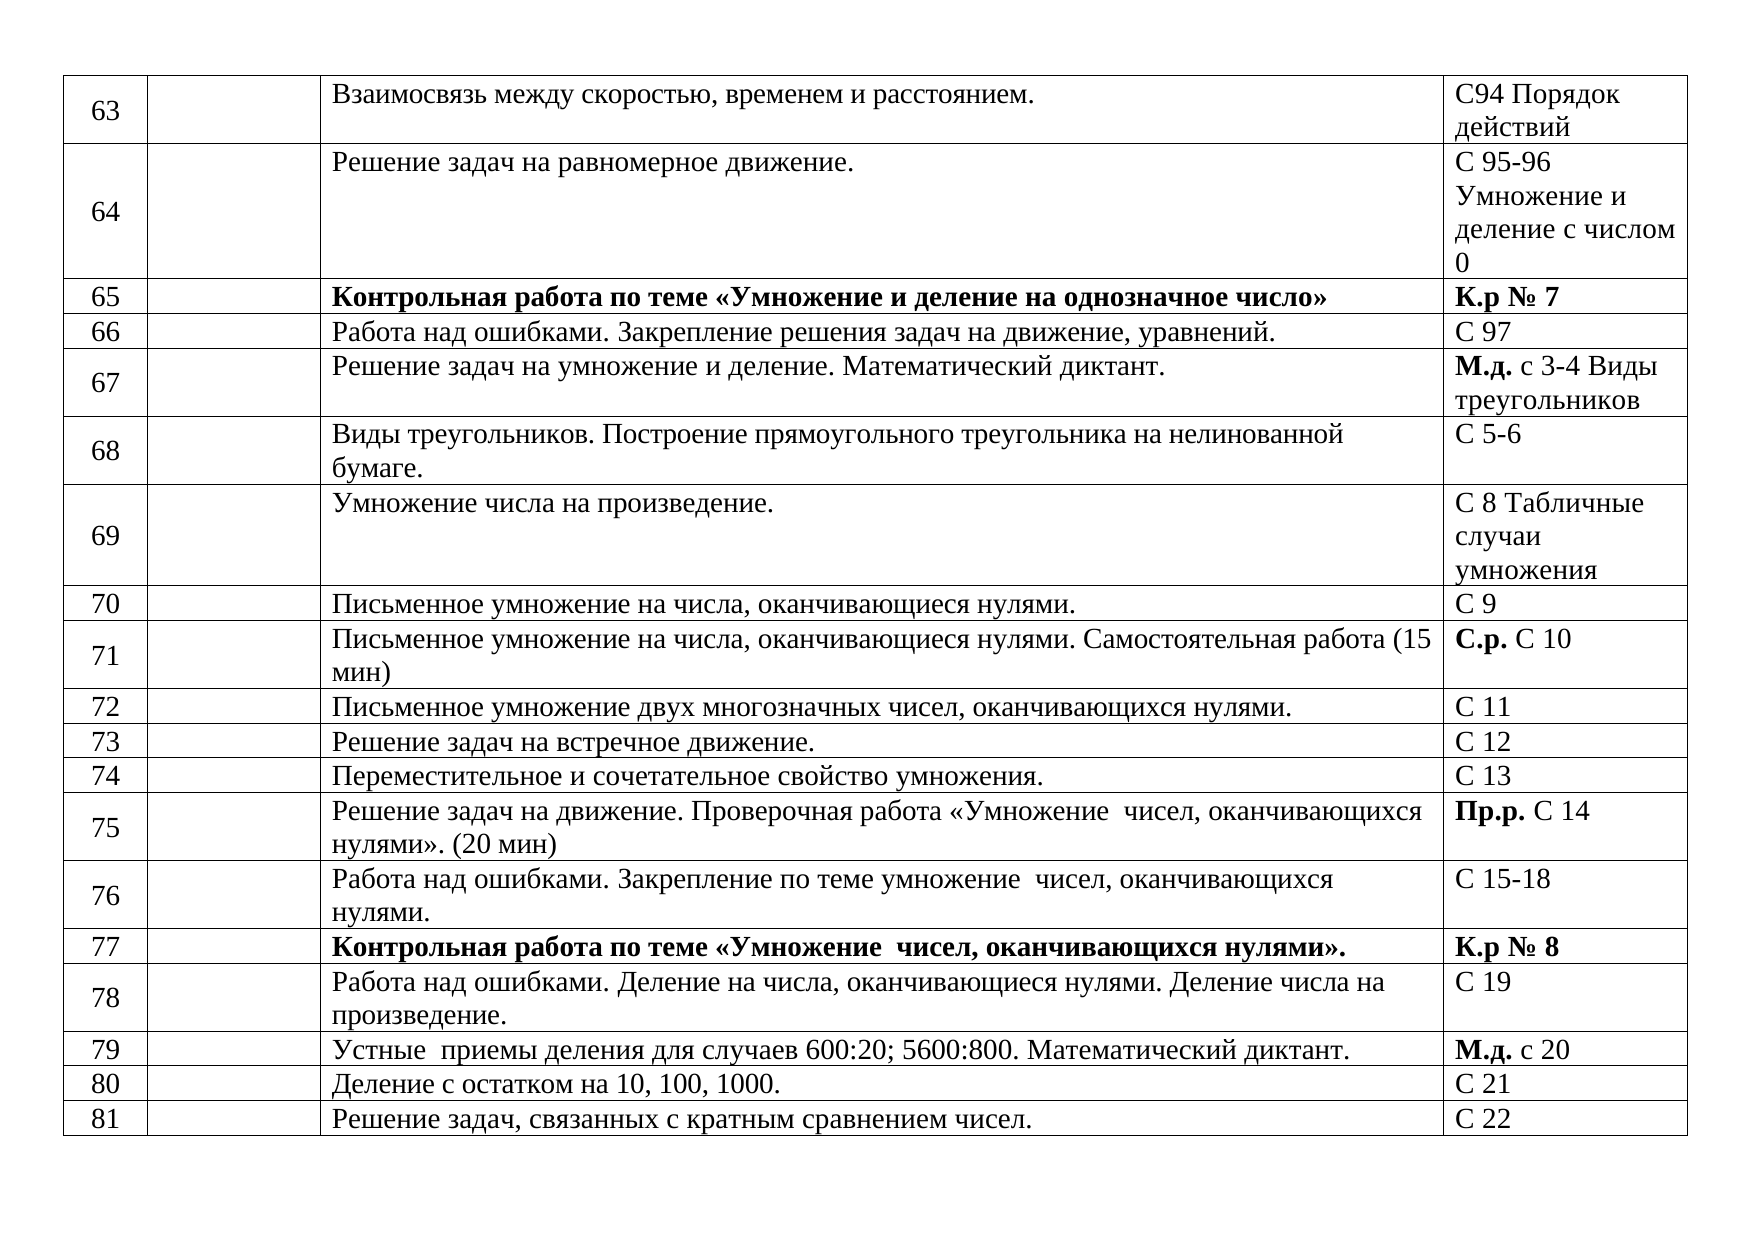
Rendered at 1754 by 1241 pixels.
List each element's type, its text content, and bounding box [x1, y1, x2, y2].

table_cell С 5-6 [1444, 417, 1687, 484]
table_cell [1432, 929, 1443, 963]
table_cell 63 [64, 76, 147, 143]
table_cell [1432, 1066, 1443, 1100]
table_cell С 15-18 [1444, 861, 1687, 928]
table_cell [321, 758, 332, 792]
table_cell [148, 793, 320, 860]
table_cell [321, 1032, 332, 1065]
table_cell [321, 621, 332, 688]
table_cell С 19 [1444, 964, 1687, 1031]
table_cell 70 [64, 586, 147, 620]
table_cell [148, 1066, 320, 1100]
table_cell 71 [64, 621, 147, 688]
table_cell [148, 861, 320, 928]
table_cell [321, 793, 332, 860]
table_cell [148, 349, 320, 416]
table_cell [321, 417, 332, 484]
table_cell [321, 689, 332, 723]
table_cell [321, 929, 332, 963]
table_cell 65 [64, 279, 147, 313]
table_cell 75 [64, 793, 147, 860]
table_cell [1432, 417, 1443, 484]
table_cell [148, 76, 320, 143]
table_cell 64 [64, 144, 147, 278]
table_cell 80 [64, 1066, 147, 1100]
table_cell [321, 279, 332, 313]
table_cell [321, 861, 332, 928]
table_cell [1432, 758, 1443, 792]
table_cell [148, 758, 320, 792]
table_cell 79 [64, 1032, 147, 1065]
table_cell Умножение числа на произведение. [321, 485, 1443, 585]
table_cell 67 [64, 349, 147, 416]
table_cell Решение задач на равномерное движение. [321, 144, 1443, 278]
table_cell 66 [64, 314, 147, 347]
table_cell 78 [64, 964, 147, 1031]
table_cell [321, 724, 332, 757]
table_cell 74 [64, 758, 147, 792]
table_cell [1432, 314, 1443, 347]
table_cell [148, 314, 320, 347]
table_cell [148, 964, 320, 1031]
table_cell [148, 689, 320, 723]
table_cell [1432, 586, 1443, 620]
table_cell [148, 1101, 320, 1134]
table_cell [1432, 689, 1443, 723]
table_cell 77 [64, 929, 147, 963]
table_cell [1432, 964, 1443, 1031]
table_cell 73 [64, 724, 147, 757]
table_cell С.р. С 10 [1444, 621, 1687, 688]
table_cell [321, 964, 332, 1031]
table_cell [148, 1032, 320, 1065]
table_cell [148, 586, 320, 620]
table_cell [148, 279, 320, 313]
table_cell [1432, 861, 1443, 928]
table_cell [148, 929, 320, 963]
table_cell 76 [64, 861, 147, 928]
table_cell [148, 144, 320, 278]
table_cell [148, 485, 320, 585]
table_cell [148, 621, 320, 688]
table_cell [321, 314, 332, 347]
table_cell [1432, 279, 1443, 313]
table_cell Решение задач на умножение и деление. Математический диктант. [321, 349, 1443, 416]
table_cell 81 [64, 1101, 147, 1134]
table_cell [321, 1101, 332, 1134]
table_cell [148, 724, 320, 757]
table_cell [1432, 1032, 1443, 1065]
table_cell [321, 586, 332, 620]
table_cell [148, 417, 320, 484]
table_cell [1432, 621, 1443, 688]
table_cell 69 [64, 485, 147, 585]
table_cell 68 [64, 417, 147, 484]
table_cell Пр.р. С 14 [1444, 793, 1687, 860]
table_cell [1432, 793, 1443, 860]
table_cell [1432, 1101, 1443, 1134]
table_cell 72 [64, 689, 147, 723]
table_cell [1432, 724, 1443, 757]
table_cell Взаимосвязь между скоростью, временем и расстоянием. [321, 76, 1443, 143]
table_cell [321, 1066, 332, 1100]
